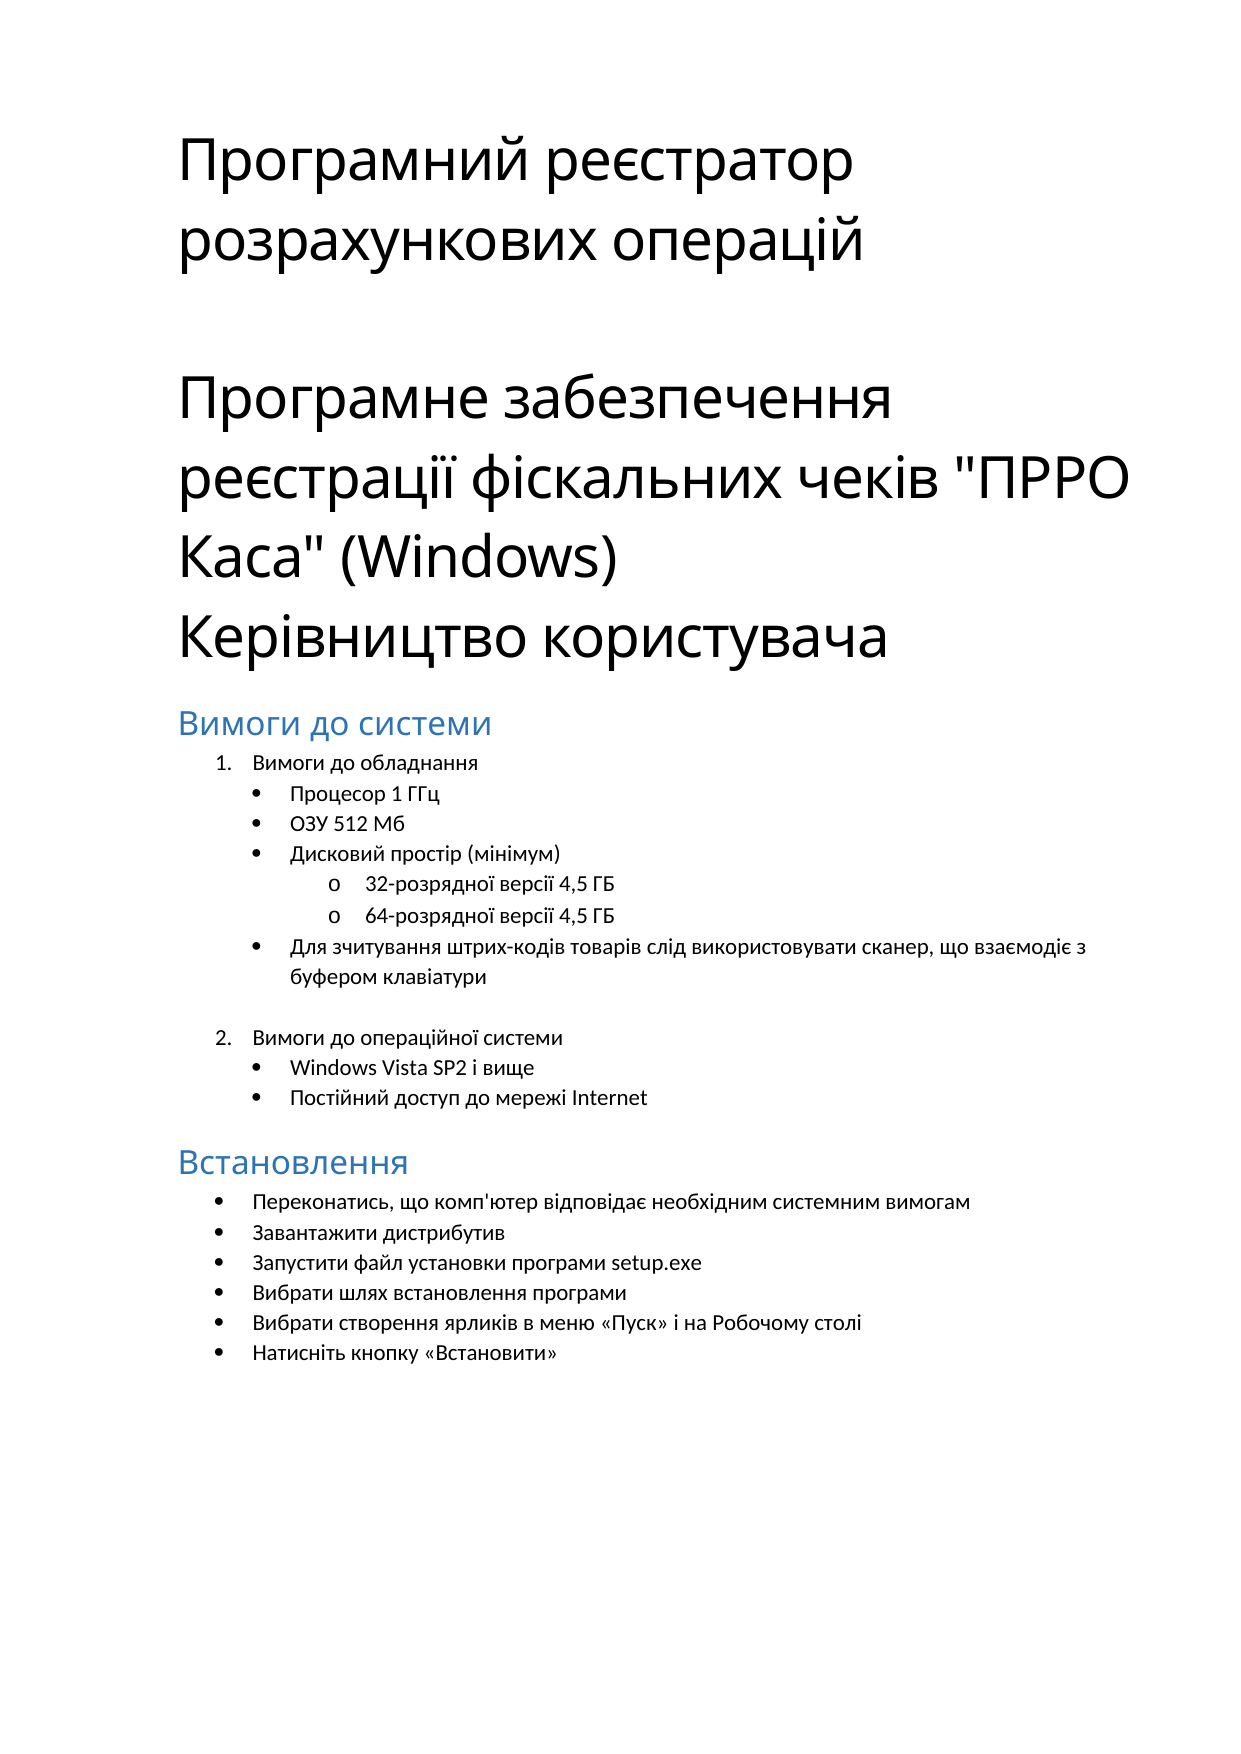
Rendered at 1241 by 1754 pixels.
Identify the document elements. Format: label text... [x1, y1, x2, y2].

list Постійний доступ до мережі Internet [252, 1083, 1152, 1111]
title Програмне забезпечення реєстрації фіскальних чеків "ПРРО Каса" (Windows) [177, 357, 1152, 595]
list Вибрати шлях встановлення програми [215, 1278, 1152, 1306]
list Дисковий простір (мінімум) [252, 839, 1152, 867]
subtitle Встановлення [177, 1138, 1152, 1184]
list Для зчитування штрих-кодів товарів слід використовувати сканер, що взаємодіє з буфером клавіатури [252, 932, 1152, 990]
list ОЗУ 512 Мб [252, 809, 1152, 837]
list 32-розрядної версії 4,5 ГБ [327, 869, 1152, 898]
list Натисніть кнопку «Встановити» [215, 1338, 1152, 1366]
list Переконатись, що комп'ютер відповідає необхідним системним вимогам [215, 1187, 1152, 1215]
title Програмний реєстратор розрахункових операцій [177, 118, 1152, 277]
subtitle Вимоги до системи [177, 699, 1152, 745]
list Завантажити дистрибутив [215, 1218, 1152, 1246]
list Вибрати створення ярликів в меню «Пуск» і на Робочому столі [215, 1308, 1152, 1336]
list Вимоги до обладнання [215, 748, 1152, 776]
title Керівництво користувача [177, 595, 1152, 674]
list 64-розрядної версії 4,5 ГБ [327, 901, 1152, 930]
list Запустити файл установки програми setup.exe [215, 1248, 1152, 1276]
list Вимоги до операційної системи [215, 1023, 1152, 1051]
list Windows Vista SP2 і вище [252, 1053, 1152, 1081]
list Процесор 1 ГГц [252, 779, 1152, 807]
